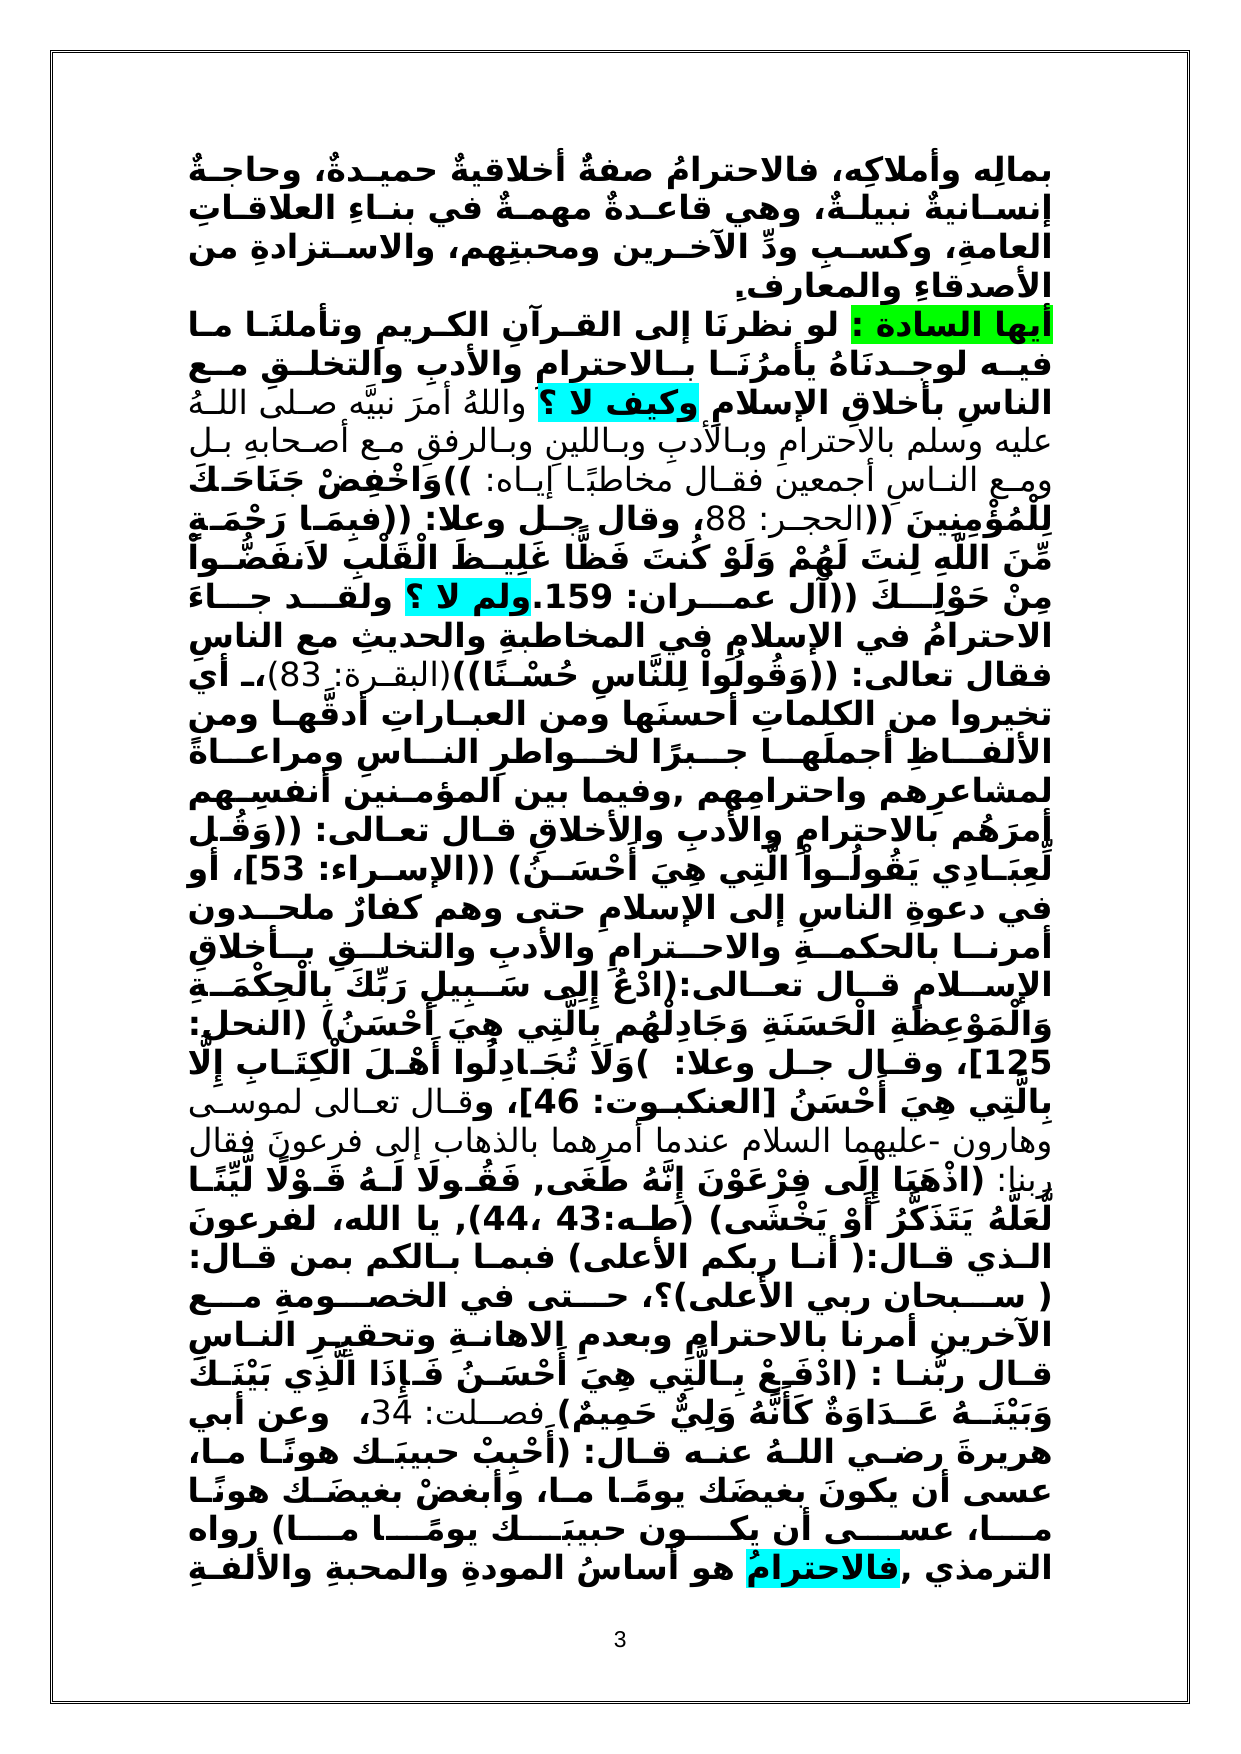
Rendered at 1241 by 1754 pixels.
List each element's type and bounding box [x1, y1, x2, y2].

text [187, 150, 1053, 305]
text [187, 305, 1053, 1588]
